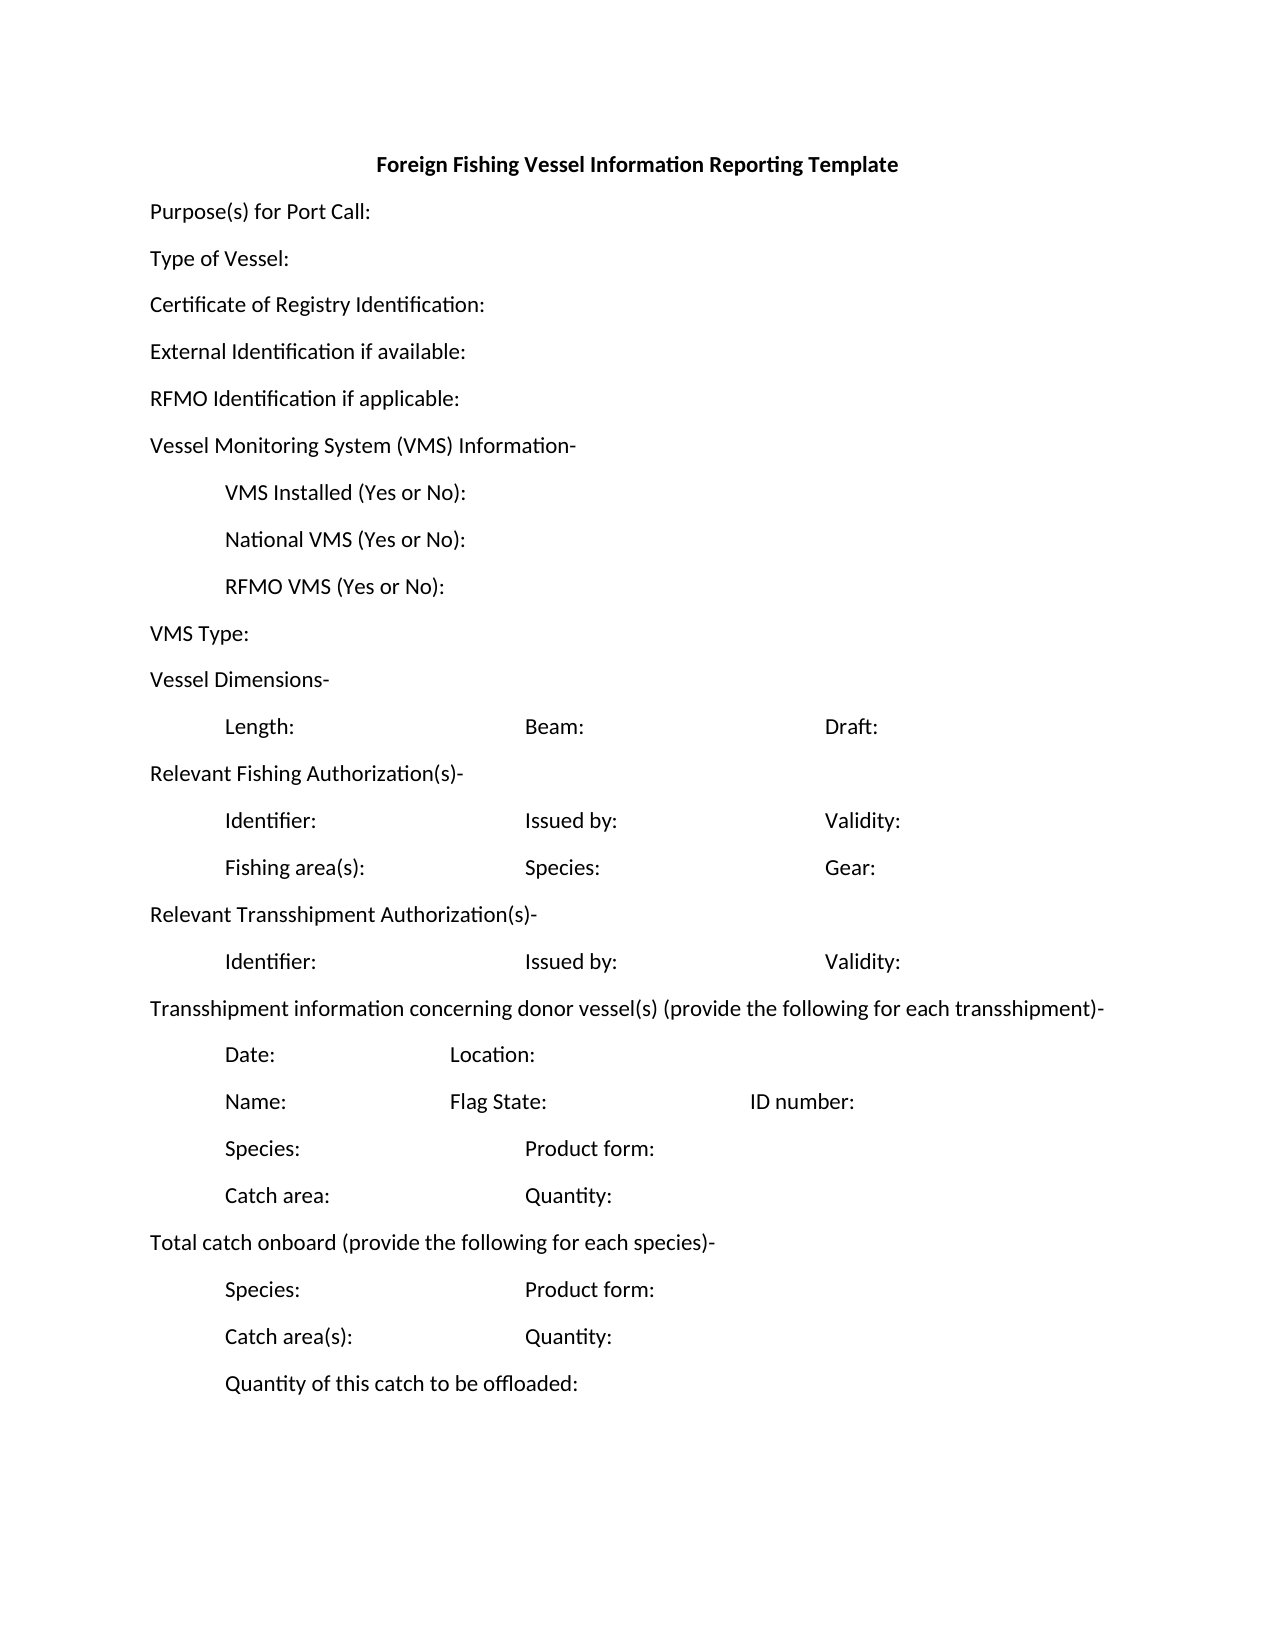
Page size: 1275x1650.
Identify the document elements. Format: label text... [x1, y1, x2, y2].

text Species: Product form: [150, 1134, 1125, 1162]
text Relevant Transshipment Authorization(s)- [150, 900, 1125, 928]
text Fishing area(s): Species: Gear: [150, 853, 1125, 881]
text Relevant Fishing Authorization(s)- [150, 759, 1125, 787]
text Quantity of this catch to be offloaded: [150, 1369, 1125, 1397]
text Total catch onboard (provide the following for each species)- [150, 1228, 1125, 1256]
text Purpose(s) for Port Call: [150, 197, 1125, 225]
text Vessel Monitoring System (VMS) Information- [150, 431, 1125, 459]
text RFMO VMS (Yes or No): [150, 572, 1125, 600]
text Catch area(s): Quantity: [150, 1322, 1125, 1350]
text Type of Vessel: [150, 244, 1125, 272]
text External Identification if available: [150, 337, 1125, 366]
text RFMO Identification if applicable: [150, 384, 1125, 412]
text Name: Flag State: ID number: [150, 1087, 1125, 1116]
text Date: Location: [150, 1041, 1125, 1069]
text National VMS (Yes or No): [150, 525, 1125, 553]
text VMS Type: [150, 619, 1125, 647]
text Species: Product form: [150, 1275, 1125, 1303]
text Vessel Dimensions- [150, 666, 1125, 694]
text Certificate of Registry Identification: [150, 291, 1125, 319]
text Foreign Fishing Vessel Information Reporting Template [150, 150, 1125, 178]
text Transshipment information concerning donor vessel(s) (provide the following for each transshipment)- [150, 994, 1125, 1022]
text Identifier: Issued by: Validity: [150, 806, 1125, 834]
text Length: Beam: Draft: [150, 712, 1125, 741]
text VMS Installed (Yes or No): [150, 478, 1125, 506]
text Catch area: Quantity: [150, 1181, 1125, 1209]
text Identifier: Issued by: Validity: [150, 947, 1125, 975]
